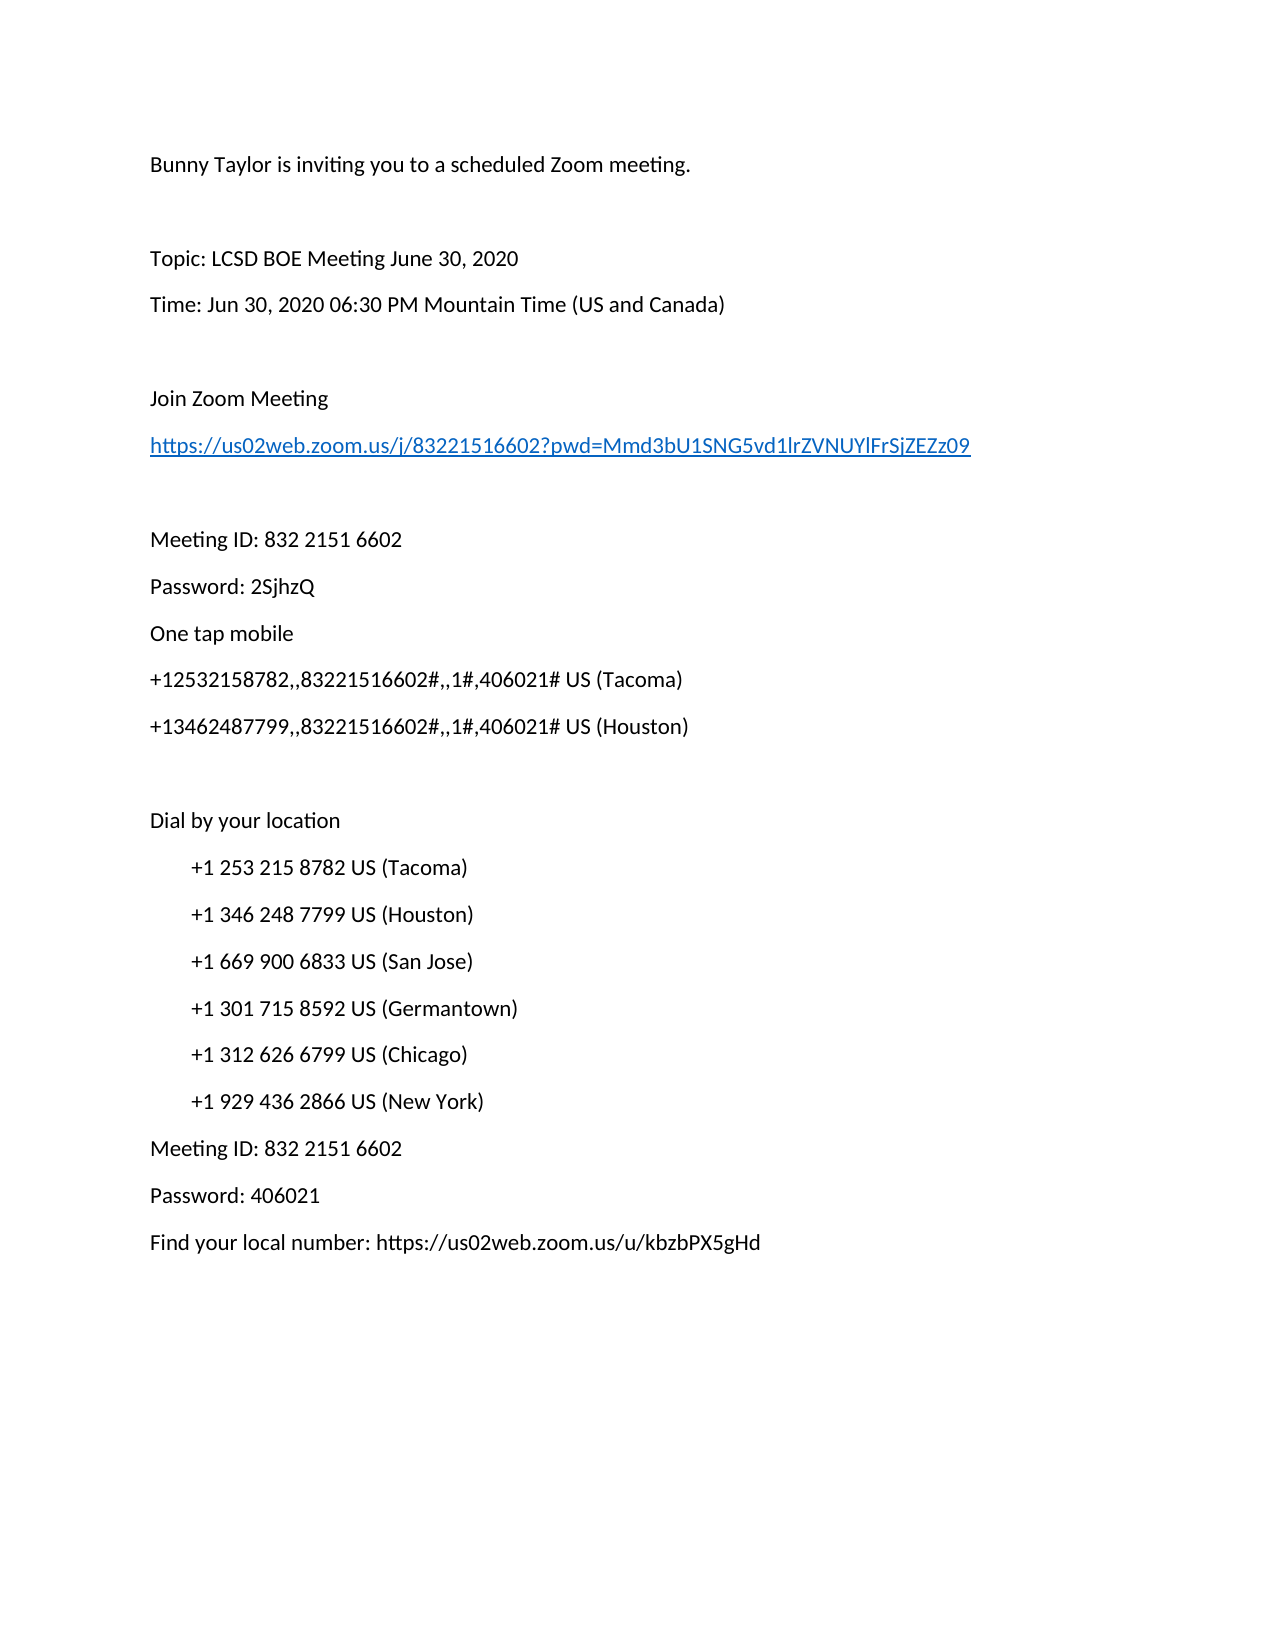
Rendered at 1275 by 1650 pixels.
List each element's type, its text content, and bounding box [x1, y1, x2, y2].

text +1 301 715 8592 US (Germantown) [150, 994, 1125, 1022]
text One tap mobile [150, 619, 1125, 647]
text +1 929 436 2866 US (New York) [150, 1087, 1125, 1116]
text +13462487799,,83221516602#,,1#,406021# US (Houston) [150, 712, 1125, 741]
text +1 312 626 6799 US (Chicago) [150, 1041, 1125, 1069]
text Password: 406021 [150, 1181, 1125, 1209]
text Meeting ID: 832 2151 6602 [150, 1134, 1125, 1162]
text Password: 2SjhzQ [150, 572, 1125, 600]
text Meeting ID: 832 2151 6602 [150, 525, 1125, 553]
text +1 346 248 7799 US (Houston) [150, 900, 1125, 928]
text Bunny Taylor is inviting you to a scheduled Zoom meeting. [150, 150, 1125, 178]
text Topic: LCSD BOE Meeting June 30, 2020 [150, 244, 1125, 272]
text Time: Jun 30, 2020 06:30 PM Mountain Time (US and Canada) [150, 291, 1125, 319]
text https://us02web.zoom.us/j/83221516602?pwd=Mmd3bU1SNG5vd1lrZVNUYlFrSjZEZz09 [150, 431, 1125, 459]
text Join Zoom Meeting [150, 384, 1125, 412]
text +1 253 215 8782 US (Tacoma) [150, 853, 1125, 881]
text Find your local number: https://us02web.zoom.us/u/kbzbPX5gHd [150, 1228, 1125, 1256]
text +1 669 900 6833 US (San Jose) [150, 947, 1125, 975]
text Dial by your location [150, 806, 1125, 834]
text +12532158782,,83221516602#,,1#,406021# US (Tacoma) [150, 666, 1125, 694]
